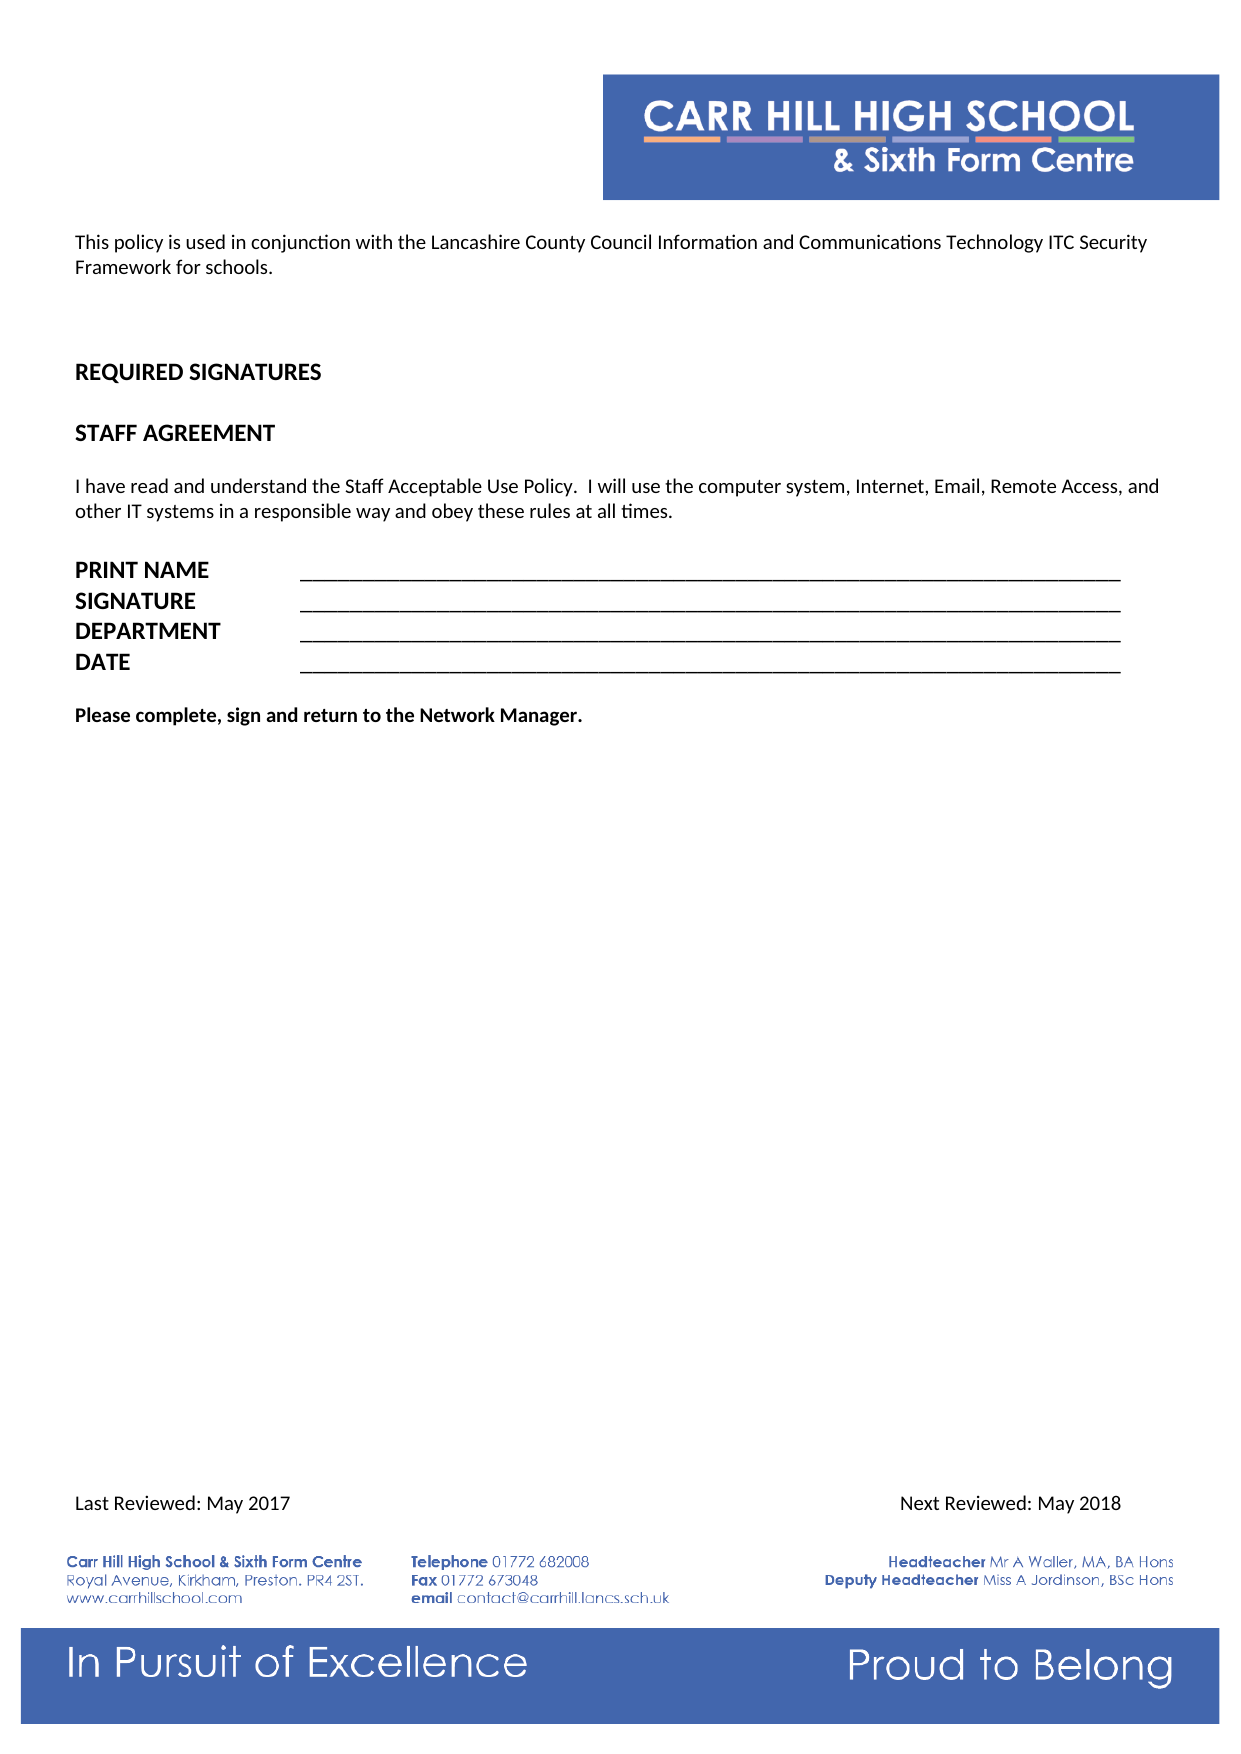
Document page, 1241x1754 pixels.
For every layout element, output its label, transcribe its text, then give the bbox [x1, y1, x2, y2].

text PRINT NAME __________________________________________________________________ [75, 554, 1165, 585]
text DEPARTMENT __________________________________________________________________ [75, 615, 1165, 646]
picture [20, 27, 1220, 1724]
text SIGNATURE __________________________________________________________________ [75, 585, 1165, 615]
text DATE __________________________________________________________________ [75, 646, 1165, 676]
text REQUIRED SIGNATURES [75, 356, 1165, 386]
text I have read and understand the Staff Acceptable Use Policy. I will use the computer system, Internet, Email, Remote Access, and other IT systems in a responsible way and obey these rules at all times. [75, 473, 1165, 524]
text Last Reviewed: May 2017 Next Reviewed: May 2018 [75, 1490, 1165, 1515]
text Please complete, sign and return to the Network Manager. [75, 702, 1165, 727]
text This policy is used in conjunction with the Lancashire County Council Information and Communications Technology ITC Security Framework for schools. [75, 229, 1165, 280]
text STAFF AGREEMENT [75, 417, 1165, 447]
